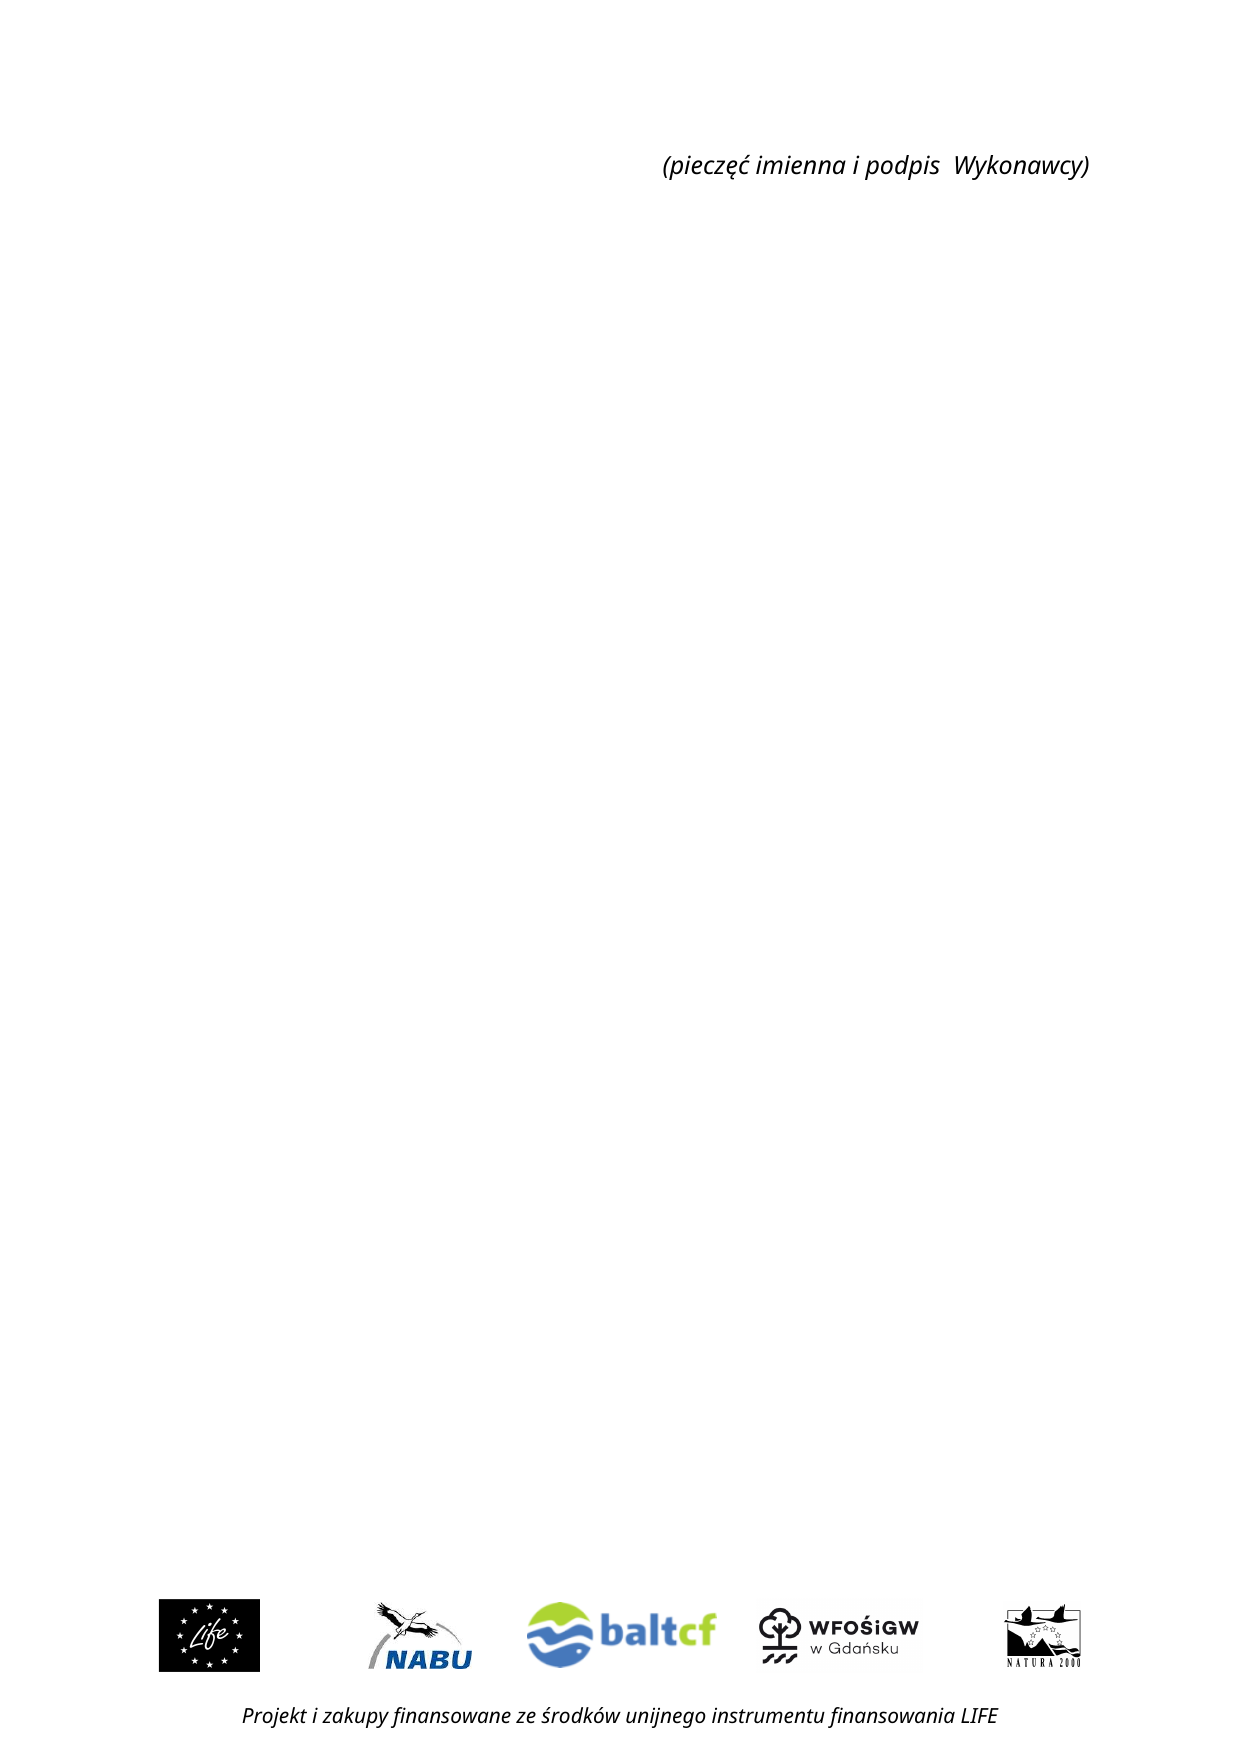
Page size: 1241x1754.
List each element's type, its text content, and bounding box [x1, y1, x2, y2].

picture [368, 1602, 472, 1669]
picture [756, 1598, 924, 1673]
picture [158, 1599, 260, 1672]
picture [1002, 1601, 1082, 1670]
picture [527, 1602, 717, 1668]
text (pieczęć imienna i podpis Wykonawcy) [148, 148, 1093, 182]
